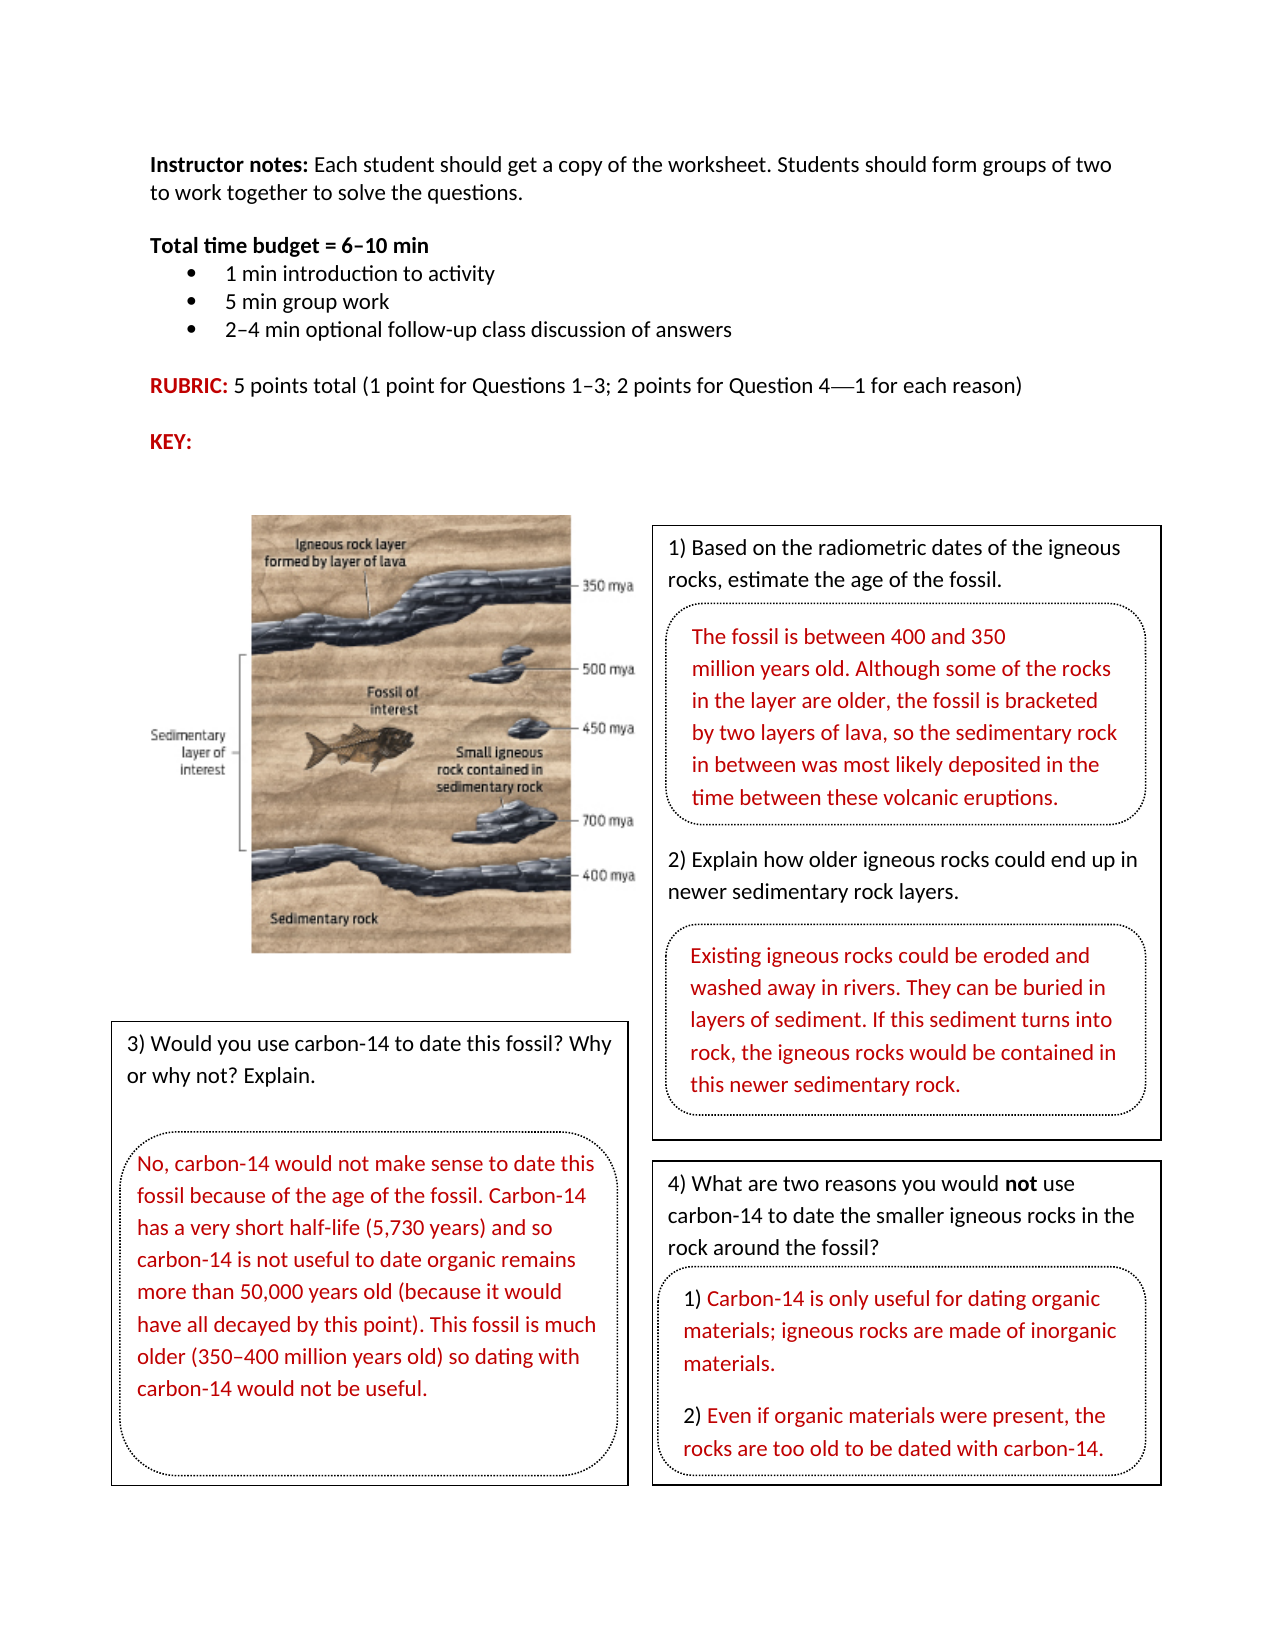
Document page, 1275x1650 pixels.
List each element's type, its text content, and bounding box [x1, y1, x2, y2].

list 1 min introduction to activity [187, 259, 1125, 287]
picture [150, 515, 637, 955]
text Instructor notes: Each student should get a copy of the worksheet. Students should form groups of two to work together to solve the questions. [150, 150, 1125, 206]
text KEY: [150, 427, 1125, 455]
text Total time budget = 6–10 min [150, 231, 1125, 259]
list 2–4 min optional follow-up class discussion of answers [187, 315, 1125, 343]
text RUBRIC: 5 points total (1 point for Questions 1–3; 2 points for Question 4―1 for each reason) [150, 371, 1125, 399]
list 5 min group work [187, 287, 1125, 315]
